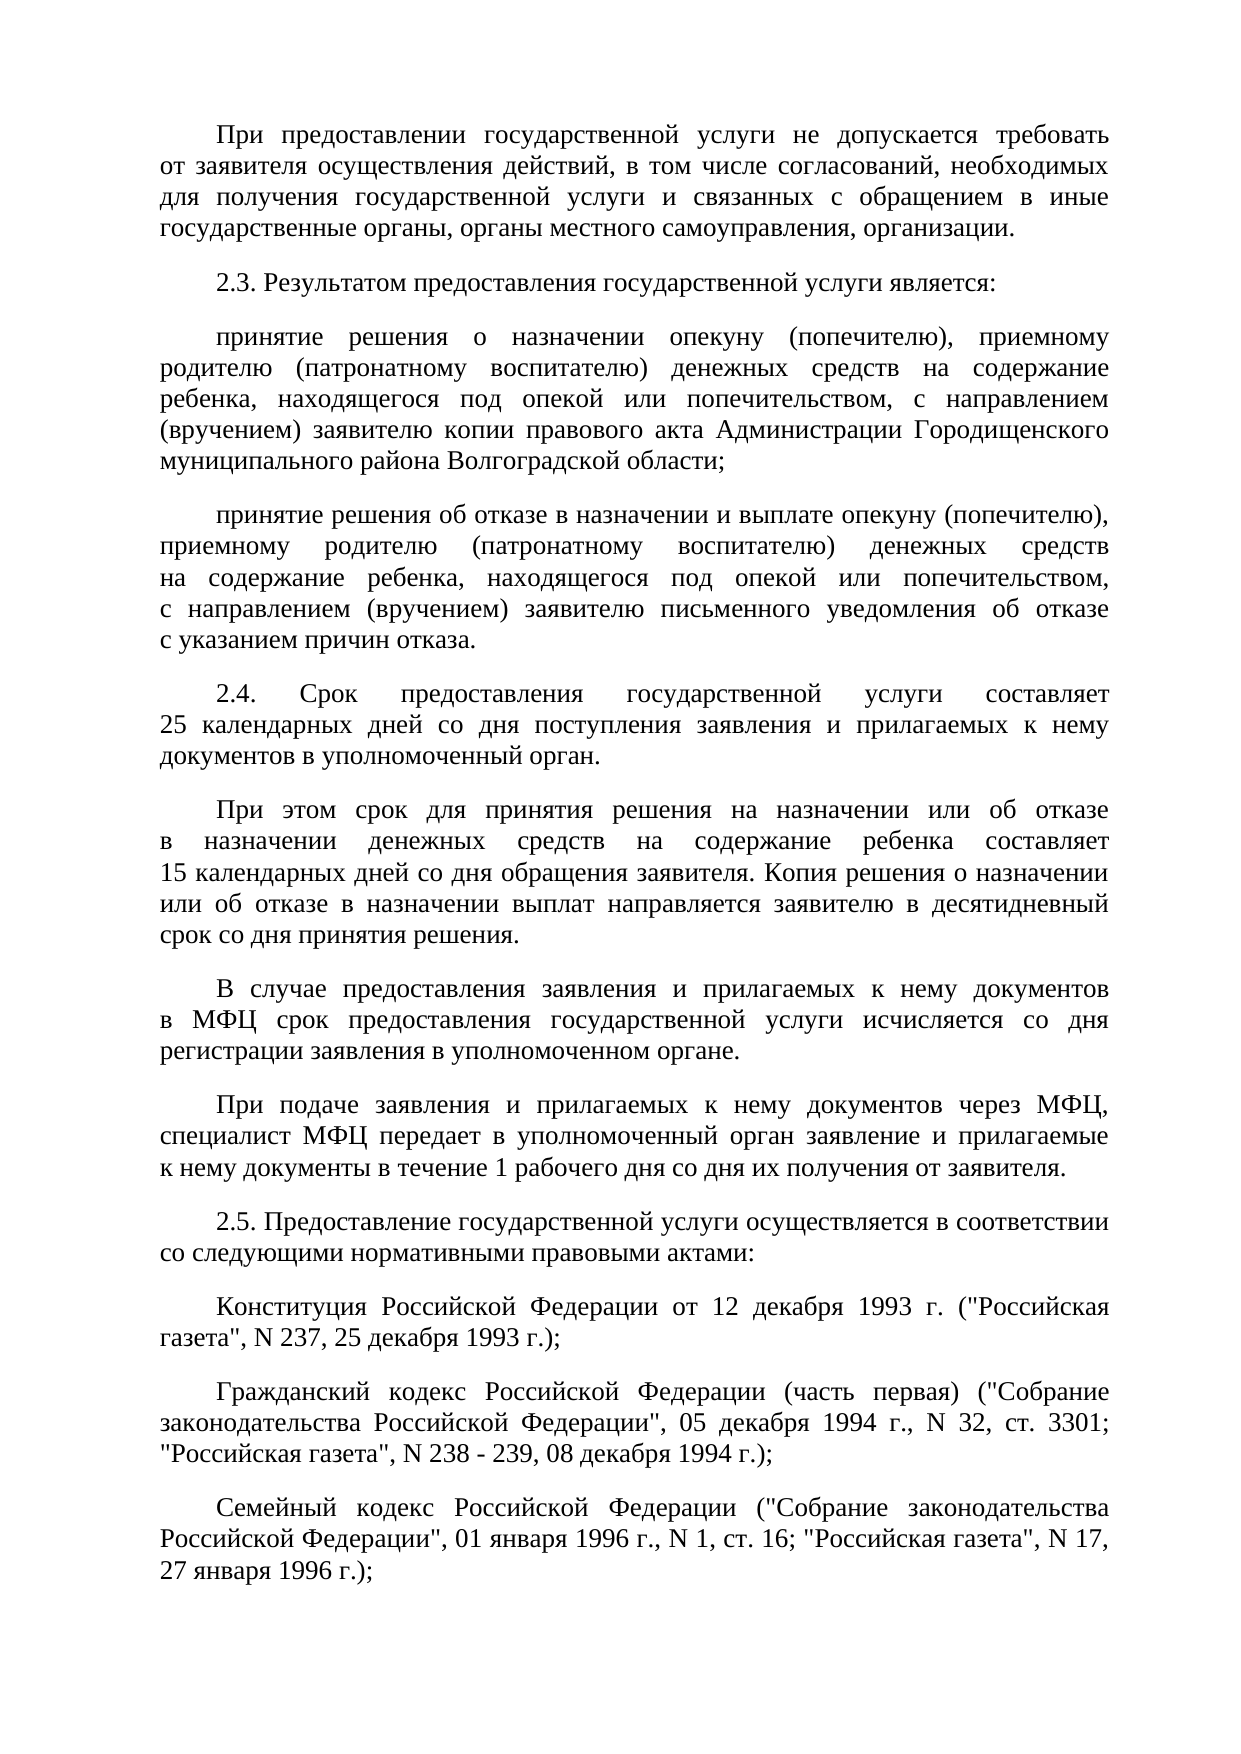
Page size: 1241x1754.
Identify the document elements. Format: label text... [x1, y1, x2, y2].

text При подаче заявления и прилагаемых к нему документов через МФЦ, специалист МФЦ передает в уполномоченный орган заявление и прилагаемые к нему документы в течение 1 рабочего дня со дня их получения от заявителя. [159, 1088, 1110, 1182]
text 2.3. Результатом предоставления государственной услуги является: [159, 266, 1110, 297]
text 2.5. Предоставление государственной услуги осуществляется в соответствии со следующими нормативными правовыми актами: [159, 1205, 1110, 1267]
text Семейный кодекс Российской Федерации ("Собрание законодательства Российской Федерации", 01 января 1996 г., N 1, ст. 16; "Российская газета", N 17, 27 января 1996 г.); [159, 1491, 1110, 1585]
text Гражданский кодекс Российской Федерации (часть первая) ("Собрание законодательства Российской Федерации", 05 декабря 1994 г., N 32, ст. 3301; "Российская газета", N 238 - 239, 08 декабря 1994 г.); [159, 1375, 1110, 1468]
text В случае предоставления заявления и прилагаемых к нему документов в МФЦ срок предоставления государственной услуги исчисляется со дня регистрации заявления в уполномоченном органе. [159, 972, 1110, 1065]
text При этом срок для принятия решения на назначении или об отказе в назначении денежных средств на содержание ребенка составляет 15 календарных дней со дня обращения заявителя. Копия решения о назначении или об отказе в назначении выплат направляется заявителю в десятидневный срок со дня принятия решения. [159, 793, 1110, 949]
text принятие решения о назначении опекуну (попечителю), приемному родителю (патронатному воспитателю) денежных средств на содержание ребенка, находящегося под опекой или попечительством, с направлением (вручением) заявителю копии правового акта Администрации Городищенского муниципального района Волгоградской области; [159, 320, 1110, 475]
text принятие решения об отказе в назначении и выплате опекуну (попечителю), приемному родителю (патронатному воспитателю) денежных средств на содержание ребенка, находящегося под опекой или попечительством, с направлением (вручением) заявителю письменного уведомления об отказе с указанием причин отказа. [159, 498, 1110, 654]
text При предоставлении государственной услуги не допускается требовать от заявителя осуществления действий, в том числе согласований, необходимых для получения государственной услуги и связанных с обращением в иные государственные органы, органы местного самоуправления, организации. [159, 118, 1110, 243]
text 2.4. Срок предоставления государственной услуги составляет 25 календарных дней со дня поступления заявления и прилагаемых к нему документов в уполномоченный орган. [159, 677, 1110, 770]
text Конституция Российской Федерации от 12 декабря 1993 г. ("Российская газета", N 237, 25 декабря 1993 г.); [159, 1290, 1110, 1352]
